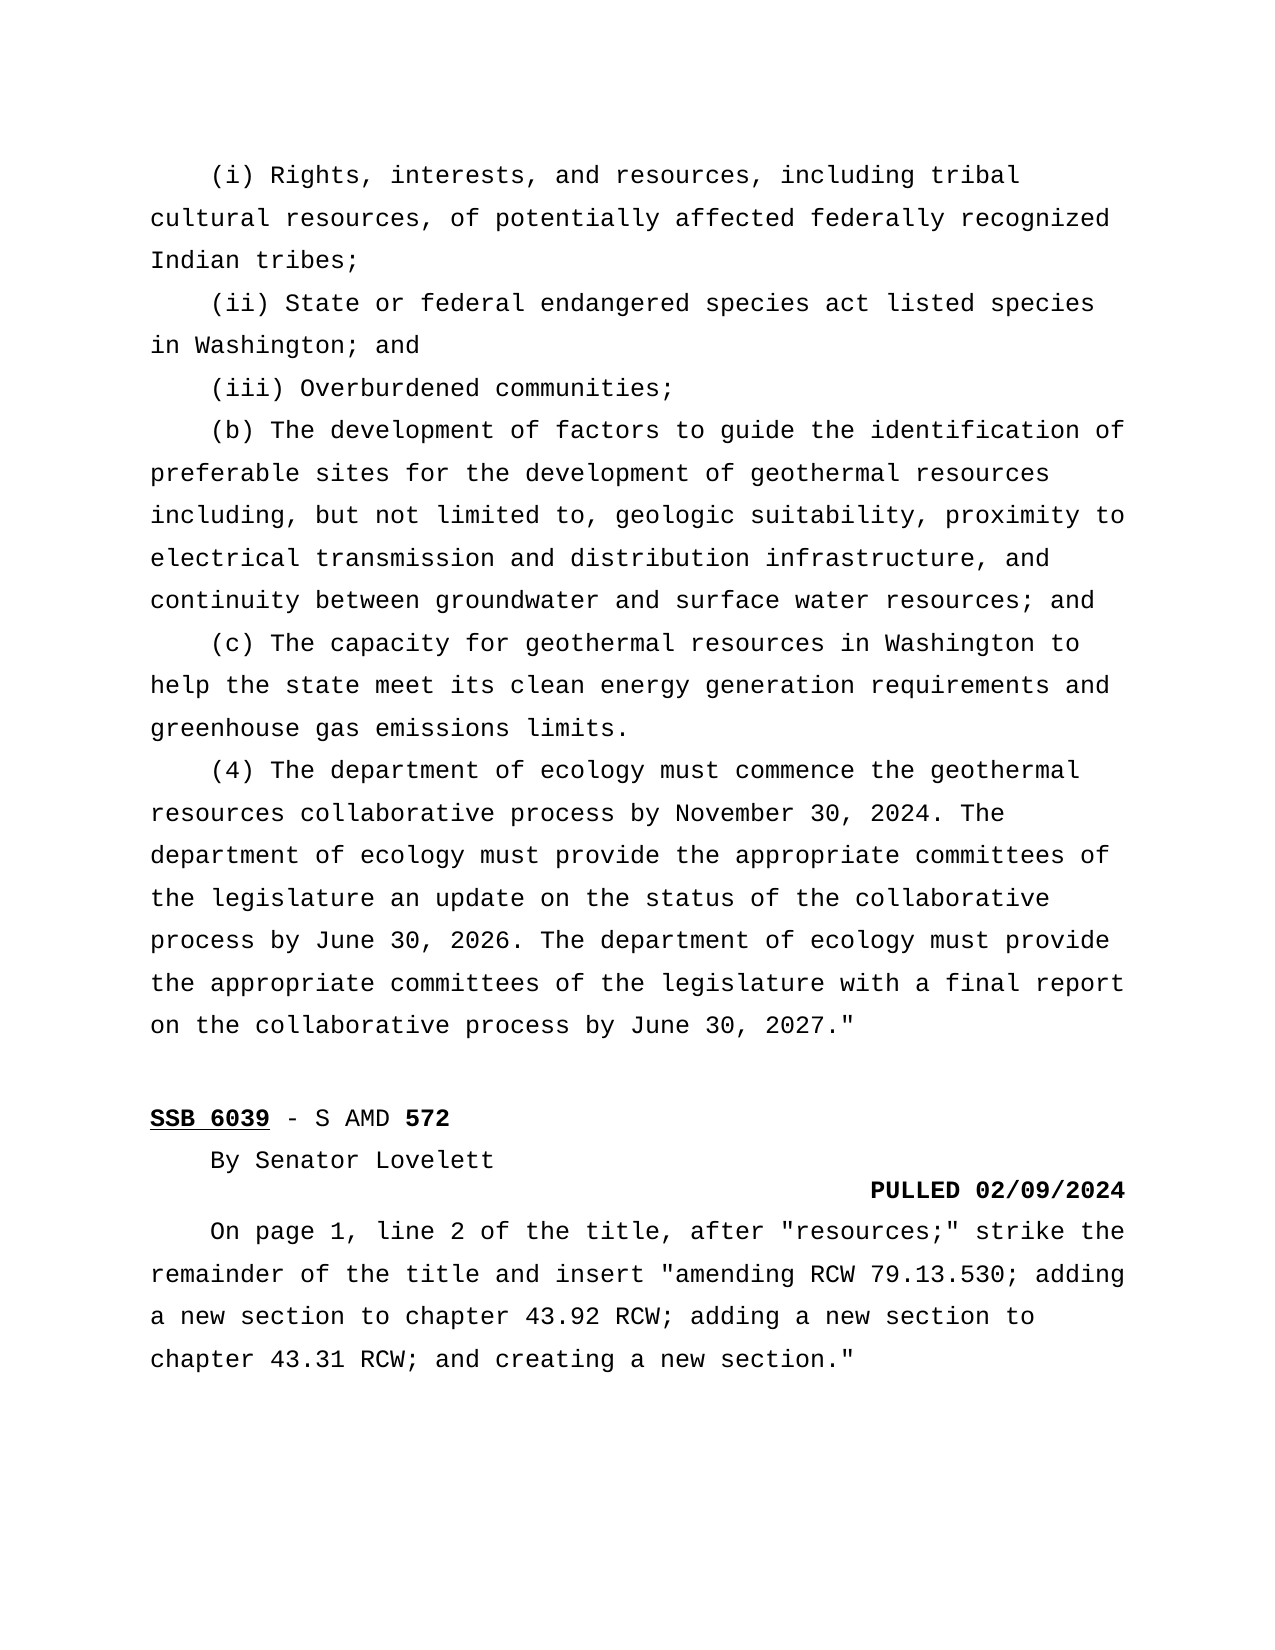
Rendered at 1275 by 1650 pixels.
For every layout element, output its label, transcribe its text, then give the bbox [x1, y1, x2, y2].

text (iii) Overburdened communities; [150, 362, 1125, 405]
text (c) The capacity for geothermal resources in Washington to help the state meet its clean energy generation requirements and greenhouse gas emissions limits. [150, 617, 1125, 745]
text PULLED 02/09/2024 [150, 1177, 1125, 1206]
text (i) Rights, interests, and resources, including tribal cultural resources, of potentially affected federally recognized Indian tribes; [150, 150, 1125, 277]
text By Senator Lovelett [150, 1135, 1125, 1177]
text SSB 6039 - S AMD 572 [150, 1092, 1125, 1135]
text (b) The development of factors to guide the identification of preferable sites for the development of geothermal resources including, but not limited to, geologic suitability, proximity to electrical transmission and distribution infrastructure, and continuity between groundwater and surface water resources; and [150, 405, 1125, 617]
text On page 1, line 2 of the title, after "resources;" strike the remainder of the title and insert "amending RCW 79.13.530; adding a new section to chapter 43.92 RCW; adding a new section to chapter 43.31 RCW; and creating a new section." [150, 1206, 1125, 1376]
text (ii) State or federal endangered species act listed species in Washington; and [150, 277, 1125, 362]
text (4) The department of ecology must commence the geothermal resources collaborative process by November 30, 2024. The department of ecology must provide the appropriate committees of the legislature an update on the status of the collaborative process by June 30, 2026. The department of ecology must provide the appropriate committees of the legislature with a final report on the collaborative process by June 30, 2027." [150, 745, 1125, 1042]
